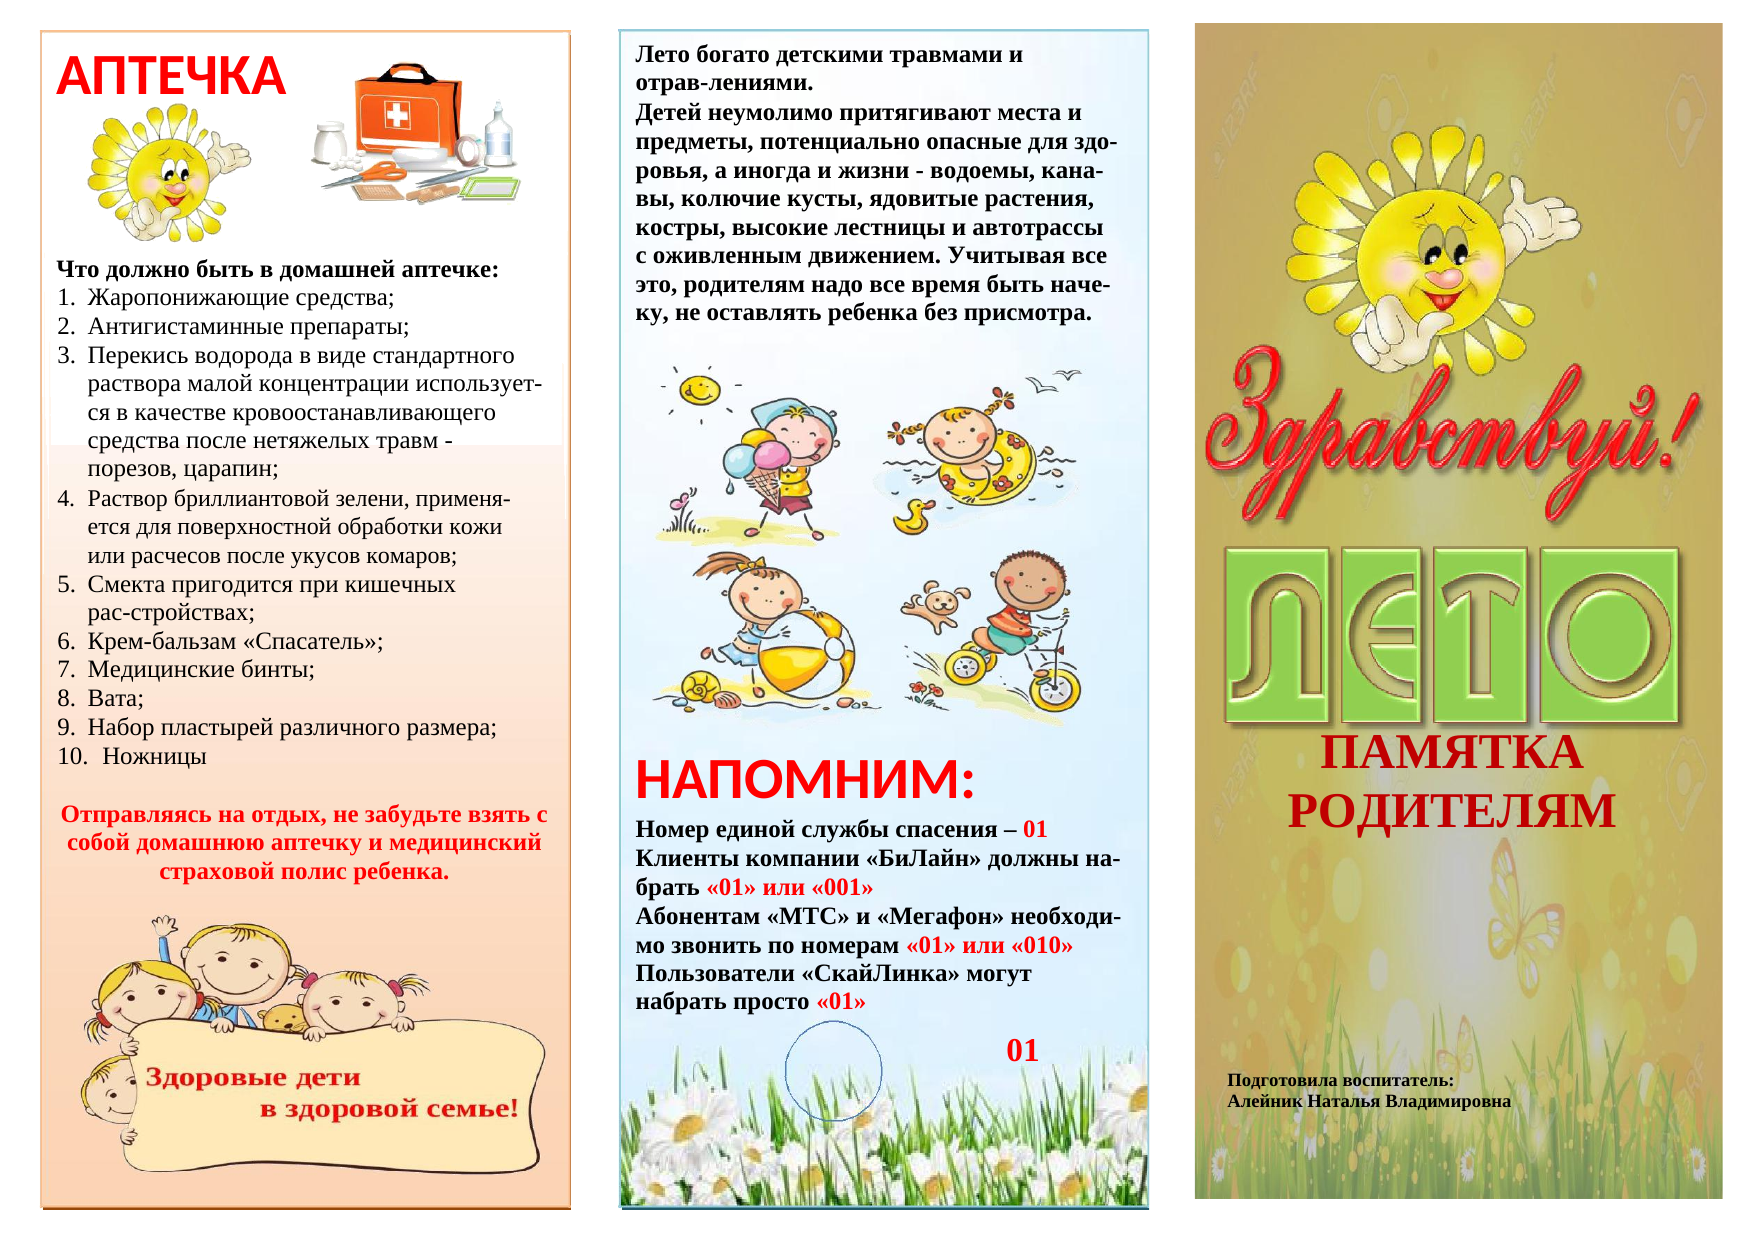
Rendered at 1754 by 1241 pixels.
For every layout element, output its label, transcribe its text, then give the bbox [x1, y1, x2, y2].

list Смекта пригодится при кишечных рас-стройствах; [57, 570, 504, 626]
text Алейник Наталья Владимировна [1227, 1090, 1625, 1112]
text 01 [1006, 1030, 1152, 1069]
picture [618, 29, 1150, 1210]
text Детей неумолимо притягивают места и предметы, потенциально опасные для здо-ровья, а иногда и жизни - водоемы, кана-вы, колючие кусты, ядовитые растения, костры, высокие лестницы и автотрассы с оживленным движением. Учитывая все это, родителям надо все время быть наче-ку, не оставлять ребенка без присмотра. [635, 98, 1121, 326]
list Вата; [57, 683, 560, 712]
text Клиенты компании «БиЛайн» должны на- [635, 843, 1152, 872]
list Перекись водорода в виде стандартного раствора малой концентрации использует-ся в качестве кровоостанавливающего средства после нетяжелых травм - порезов, царапин; [57, 341, 548, 482]
text Лето богато детскими травмами и отрав-лениями. [635, 40, 1102, 96]
list Раствор бриллиантовой зелени, применя-ется для поверхностной обработки кожи или расчесов после укусов комаров; [57, 484, 529, 569]
list Крем-бальзам «Спасатель»; [57, 626, 560, 654]
list Набор пластырей различного размера; [57, 712, 560, 741]
text Абонентам «МТС» и «Мегафон» необходи-мо звонить по номерам «01» или «010» Пользователи «СкайЛинка» могут набрать просто «01» [635, 902, 1129, 1015]
list Жаропонижающие средства; [57, 283, 560, 311]
text Номер единой службы спасения – 01 [635, 814, 1152, 843]
text ПАМЯТКА [1227, 722, 1677, 779]
picture [1194, 23, 1723, 1199]
list Ножницы [57, 741, 560, 769]
text брать «01» или «001» [635, 872, 1152, 901]
text Подготовила воспитатель: [1227, 1068, 1625, 1090]
text НАПОМНИМ: [635, 742, 1152, 813]
text АПТЕЧКА [56, 38, 560, 109]
list Медицинские бинты; [57, 654, 560, 683]
text Отправляясь на отдых, не забудьте взять с собой домашнюю аптечку и медицинский страховой полис ребенка. [56, 800, 552, 884]
text РОДИТЕЛЯМ [1227, 780, 1677, 838]
text Что должно быть в домашней аптечке: [56, 254, 560, 283]
picture [39, 30, 571, 1210]
list Антигистаминные препараты; [57, 311, 560, 340]
